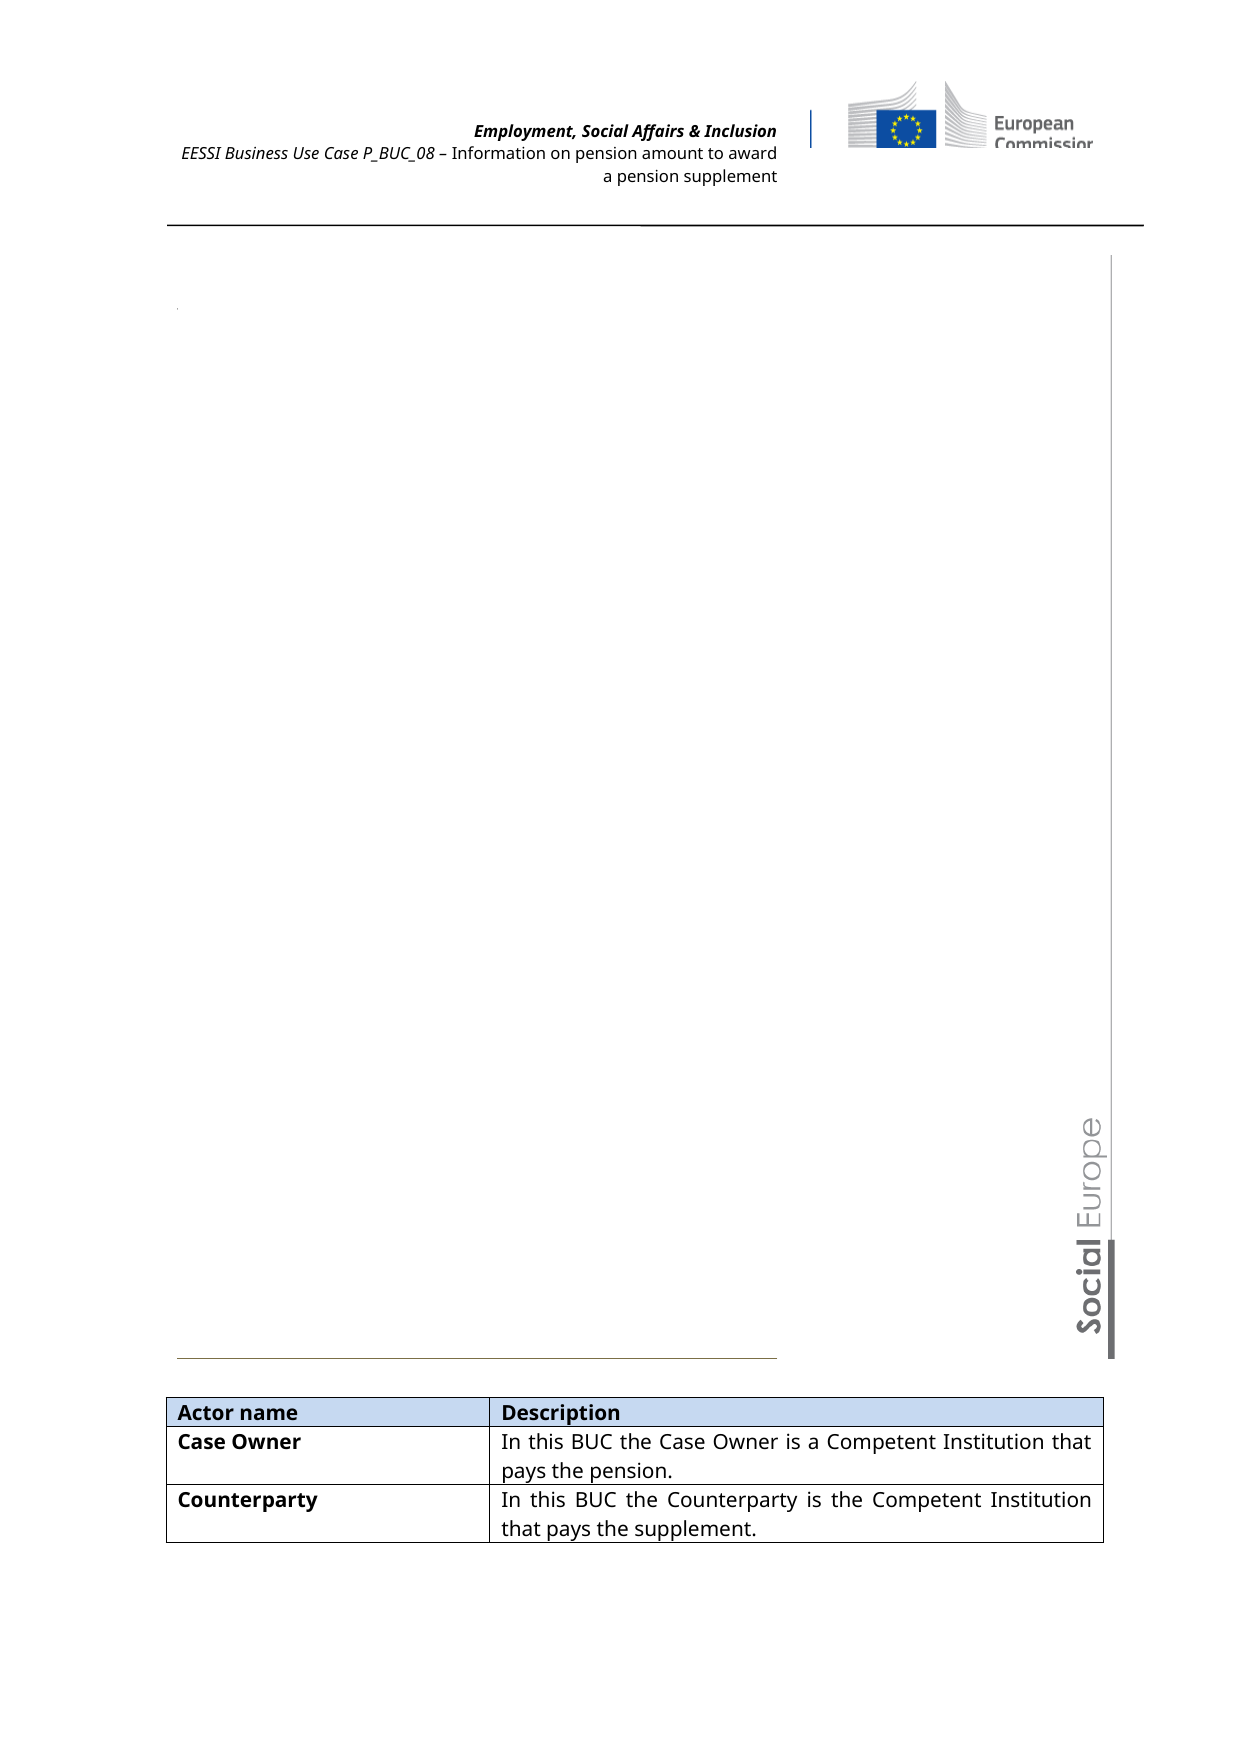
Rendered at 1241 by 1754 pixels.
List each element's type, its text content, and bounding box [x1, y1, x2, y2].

table_header Actor name [167, 1398, 489, 1426]
table_cell In this BUC the Case Owner is a Competent Institution that pays the pension. [490, 1427, 1103, 1484]
table_cell In this BUC the Counterparty is the Competent Institution that pays the supplement. [490, 1485, 1103, 1542]
picture [177, 255, 1115, 1359]
picture [808, 81, 1093, 147]
table_cell Counterparty [167, 1485, 489, 1542]
table_header Description [490, 1398, 1103, 1426]
table_cell Case Owner [167, 1427, 489, 1484]
